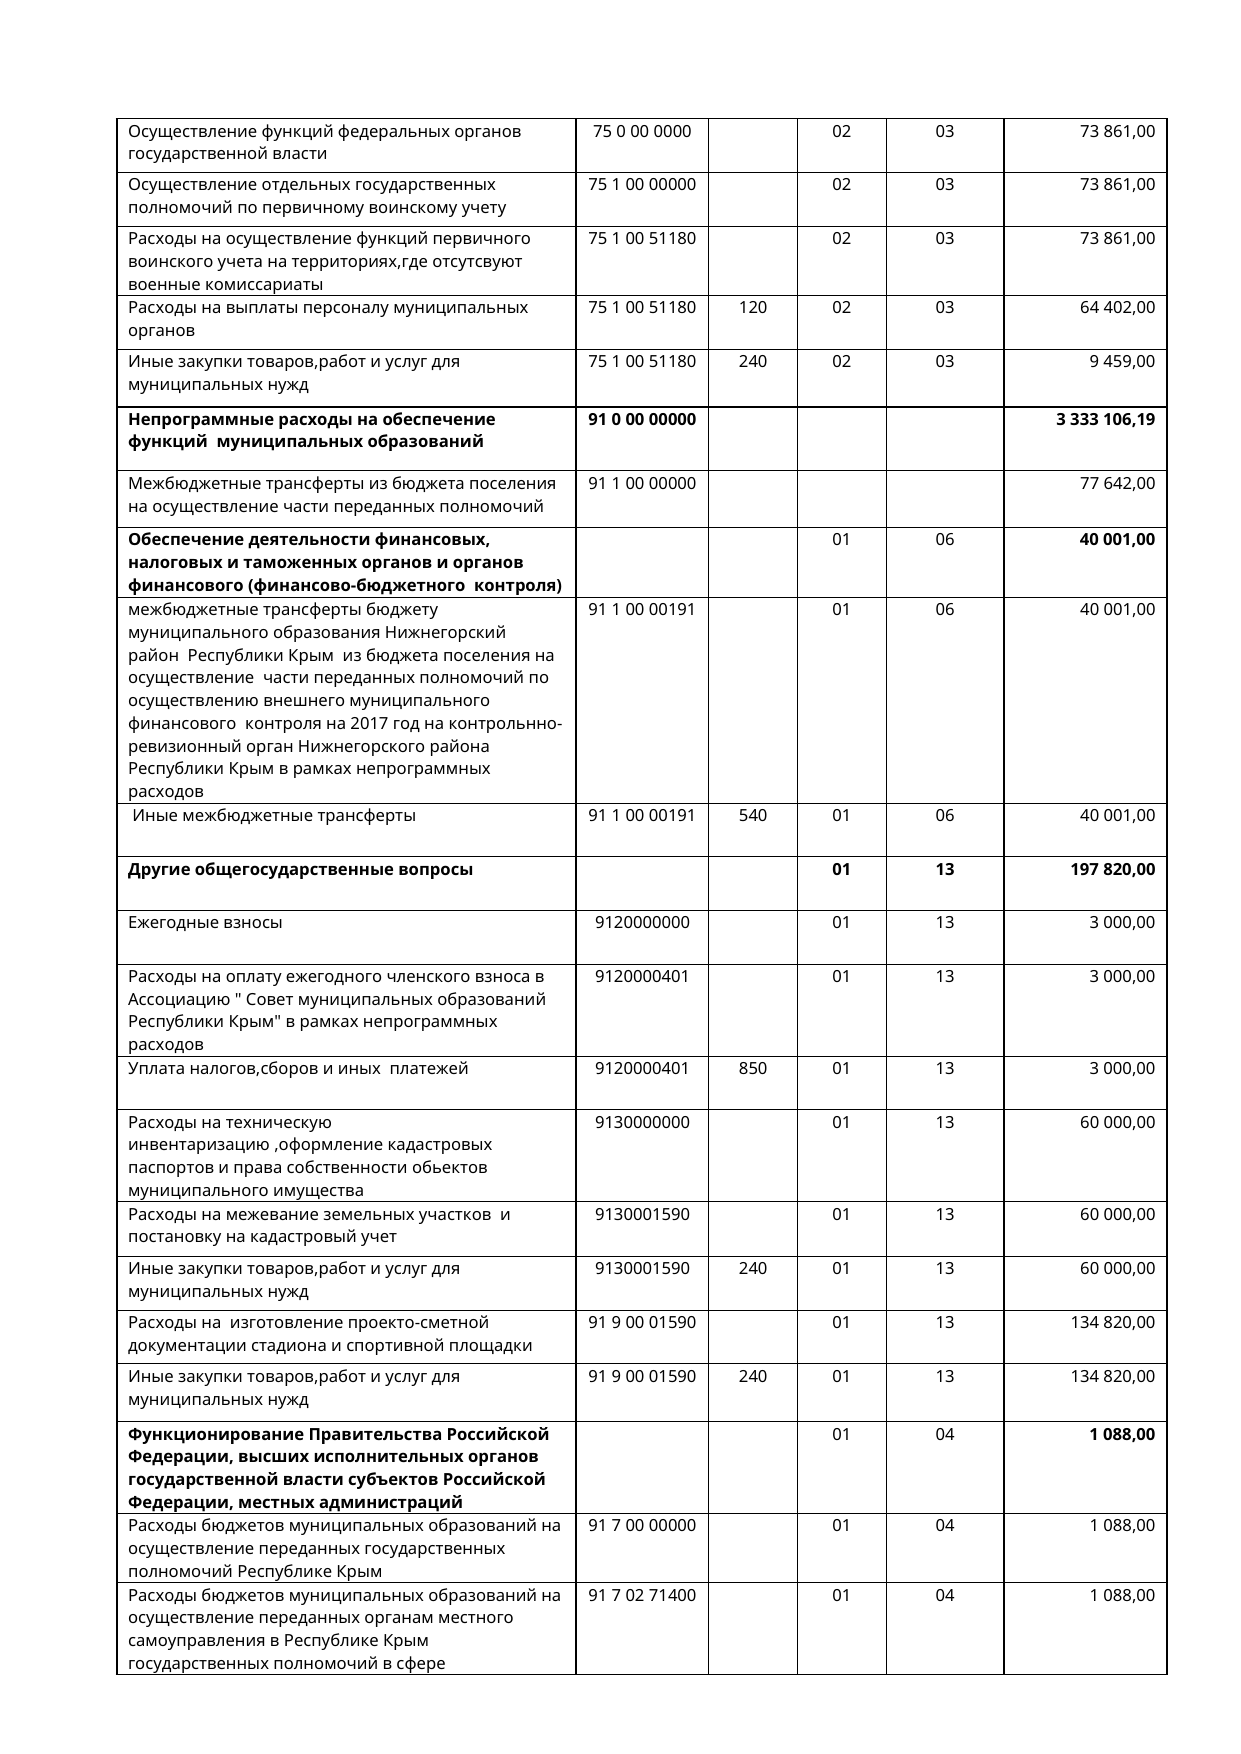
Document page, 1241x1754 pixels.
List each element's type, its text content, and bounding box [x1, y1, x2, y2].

table_cell 01 [798, 804, 886, 856]
table_cell 540 [709, 804, 797, 856]
table_cell [709, 119, 797, 172]
table_cell межбюджетные трансферты бюджету муниципального образования Нижнегорский район Республики Крым из бюджета поселения на осуществление части переданных полномочий по осуществлению внешнего муниципального финансового контроля на 2017 год на контрольнно- ревизионный орган Нижнегорского района Республики Крым в рамках непрограммных расходов [118, 598, 575, 802]
table_cell 91 0 00 00000 [577, 408, 708, 470]
table_cell Межбюджетные трансферты из бюджета поселения на осуществление части переданных полномочий [118, 471, 575, 527]
table_cell 13 [887, 911, 1003, 964]
table_cell 13 [887, 857, 1003, 910]
table_cell [709, 1311, 797, 1363]
table_cell Другие общегосударственные вопросы [118, 857, 575, 910]
table_cell 3 333 106,19 [1005, 408, 1166, 470]
table_cell 01 [798, 1364, 886, 1421]
table_cell 73 861,00 [1005, 119, 1166, 172]
table_cell 40 001,00 [1005, 528, 1166, 597]
table_cell 03 [887, 296, 1003, 348]
table_cell 9 459,00 [1005, 350, 1166, 406]
table_cell 03 [887, 227, 1003, 295]
table_cell 01 [798, 598, 886, 802]
table_cell 01 [798, 911, 886, 964]
table_cell Расходы на осуществление функций первичного воинского учета на территориях,где отсутсвуют военные комиссариаты [118, 227, 575, 295]
table_cell 91 1 00 00191 [577, 804, 708, 856]
table_cell 91 1 00 00000 [577, 471, 708, 527]
table_cell 06 [887, 528, 1003, 597]
table_cell 06 [887, 804, 1003, 856]
table_cell 91 1 00 00191 [577, 598, 708, 802]
table_cell 40 001,00 [1005, 598, 1166, 802]
table_cell Функционирование Правительства Российской Федерации, высших исполнительных органов государственной власти субъектов Российской Федерации, местных администраций [118, 1422, 575, 1513]
table_cell 120 [709, 296, 797, 348]
table_cell Ежегодные взносы [118, 911, 575, 964]
table_cell 240 [709, 350, 797, 406]
table_cell 01 [798, 1514, 886, 1582]
table_cell 9120000401 [577, 1057, 708, 1109]
table_cell 3 000,00 [1005, 965, 1166, 1056]
table_cell 9130001590 [577, 1257, 708, 1309]
table_cell [709, 598, 797, 802]
table_cell 3 000,00 [1005, 1057, 1166, 1109]
table_cell 197 820,00 [1005, 857, 1166, 910]
table_cell 240 [709, 1364, 797, 1421]
table_cell 60 000,00 [1005, 1110, 1166, 1201]
table_cell [709, 1583, 797, 1674]
table_cell 04 [887, 1422, 1003, 1513]
table_cell 64 402,00 [1005, 296, 1166, 348]
table_cell 91 9 00 01590 [577, 1364, 708, 1421]
table_cell 40 001,00 [1005, 804, 1166, 856]
table_cell Расходы на выплаты персоналу муниципальных органов [118, 296, 575, 348]
table_cell 134 820,00 [1005, 1311, 1166, 1363]
table_cell 02 [798, 173, 886, 226]
table_cell Расходы на изготовление проекто-сметной документации стадиона и спортивной площадки [118, 1311, 575, 1363]
table_cell [709, 1514, 797, 1582]
table_cell 3 000,00 [1005, 911, 1166, 964]
table_cell 01 [798, 1257, 886, 1309]
table_cell Обеспечение деятельности финансовых, налоговых и таможенных органов и органов финансового (финансово-бюджетного контроля) [118, 528, 575, 597]
table_cell 02 [798, 119, 886, 172]
table_cell [709, 911, 797, 964]
table_cell [709, 408, 797, 470]
table_cell Уплата налогов,сборов и иных платежей [118, 1057, 575, 1109]
table_cell 01 [798, 857, 886, 910]
table_cell 1 088,00 [1005, 1514, 1166, 1582]
table_cell Иные закупки товаров,работ и услуг для муниципальных нужд [118, 1257, 575, 1309]
table_cell 02 [798, 227, 886, 295]
table_cell 13 [887, 1257, 1003, 1309]
table_cell [709, 173, 797, 226]
table_cell [798, 408, 886, 470]
table_cell 73 861,00 [1005, 173, 1166, 226]
table_cell 13 [887, 1311, 1003, 1363]
table_cell 04 [887, 1583, 1003, 1674]
table_cell 01 [798, 1311, 886, 1363]
table_cell Расходы на техническую инвентаризацию ,оформление кадастровых паспортов и права собственности обьектов муниципального имущества [118, 1110, 575, 1201]
table_cell 9120000401 [577, 965, 708, 1056]
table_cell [118, 1583, 575, 1674]
table_cell 01 [798, 1057, 886, 1109]
table_cell [709, 965, 797, 1056]
table_cell 91 9 00 01590 [577, 1311, 708, 1363]
table_cell 75 1 00 51180 [577, 227, 708, 295]
table_cell 13 [887, 1057, 1003, 1109]
table_cell 06 [887, 598, 1003, 802]
table_cell Расходы на межевание земельных участков и постановку на кадастровый учет [118, 1202, 575, 1256]
table_cell [709, 227, 797, 295]
table_cell 01 [798, 1583, 886, 1674]
table_cell Иные закупки товаров,работ и услуг для муниципальных нужд [118, 350, 575, 406]
table_cell 91 7 02 71400 [577, 1583, 708, 1674]
table_cell 1 088,00 [1005, 1583, 1166, 1674]
table_cell 01 [798, 1202, 886, 1256]
table_cell 75 1 00 51180 [577, 350, 708, 406]
table_cell 240 [709, 1257, 797, 1309]
table_cell [798, 471, 886, 527]
table_cell 04 [887, 1514, 1003, 1582]
table_cell 01 [798, 965, 886, 1056]
table_cell 91 7 00 00000 [577, 1514, 708, 1582]
table_cell [577, 857, 708, 910]
table_cell [709, 1110, 797, 1201]
table_cell 9120000000 [577, 911, 708, 964]
table_cell 13 [887, 1202, 1003, 1256]
table_cell Расходы на оплату ежегодного членского взноса в Ассоциацию " Совет муниципальных образований Республики Крым" в рамках непрограммных расходов [118, 965, 575, 1056]
table_cell 02 [798, 350, 886, 406]
table_cell 75 1 00 51180 [577, 296, 708, 348]
table_cell 134 820,00 [1005, 1364, 1166, 1421]
table_cell 03 [887, 350, 1003, 406]
table_cell 03 [887, 119, 1003, 172]
table_cell [577, 528, 708, 597]
table_cell [709, 528, 797, 597]
table_cell 73 861,00 [1005, 227, 1166, 295]
table_cell 13 [887, 1110, 1003, 1201]
table_cell [709, 1422, 797, 1513]
table_cell Расходы бюджетов муниципальных образований на осуществление переданных государственных полномочий Республике Крым [118, 1514, 575, 1582]
table_cell 77 642,00 [1005, 471, 1166, 527]
table_cell [887, 408, 1003, 470]
table_cell 03 [887, 173, 1003, 226]
table_cell 01 [798, 1110, 886, 1201]
table_cell Осуществление функций федеральных органов государственной власти [118, 119, 575, 172]
table_cell 1 088,00 [1005, 1422, 1166, 1513]
table_cell 9130000000 [577, 1110, 708, 1201]
table_cell [577, 1422, 708, 1513]
table_cell [709, 1202, 797, 1256]
table_cell Непрограммные расходы на обеспечение функций муниципальных образований [118, 408, 575, 470]
table_cell 13 [887, 1364, 1003, 1421]
table_cell 01 [798, 1422, 886, 1513]
table_cell Иные закупки товаров,работ и услуг для муниципальных нужд [118, 1364, 575, 1421]
table_cell 02 [798, 296, 886, 348]
table_cell 60 000,00 [1005, 1202, 1166, 1256]
table_cell Осуществление отдельных государственных полномочий по первичному воинскому учету [118, 173, 575, 226]
table_cell 9130001590 [577, 1202, 708, 1256]
table_cell [887, 471, 1003, 527]
table_cell 75 1 00 00000 [577, 173, 708, 226]
table_cell Иные межбюджетные трансферты [118, 804, 575, 856]
table_cell 850 [709, 1057, 797, 1109]
table_cell 13 [887, 965, 1003, 1056]
table_cell [709, 857, 797, 910]
table_cell [709, 471, 797, 527]
table_cell 01 [798, 528, 886, 597]
table_cell 75 0 00 0000 [577, 119, 708, 172]
table_cell 60 000,00 [1005, 1257, 1166, 1309]
